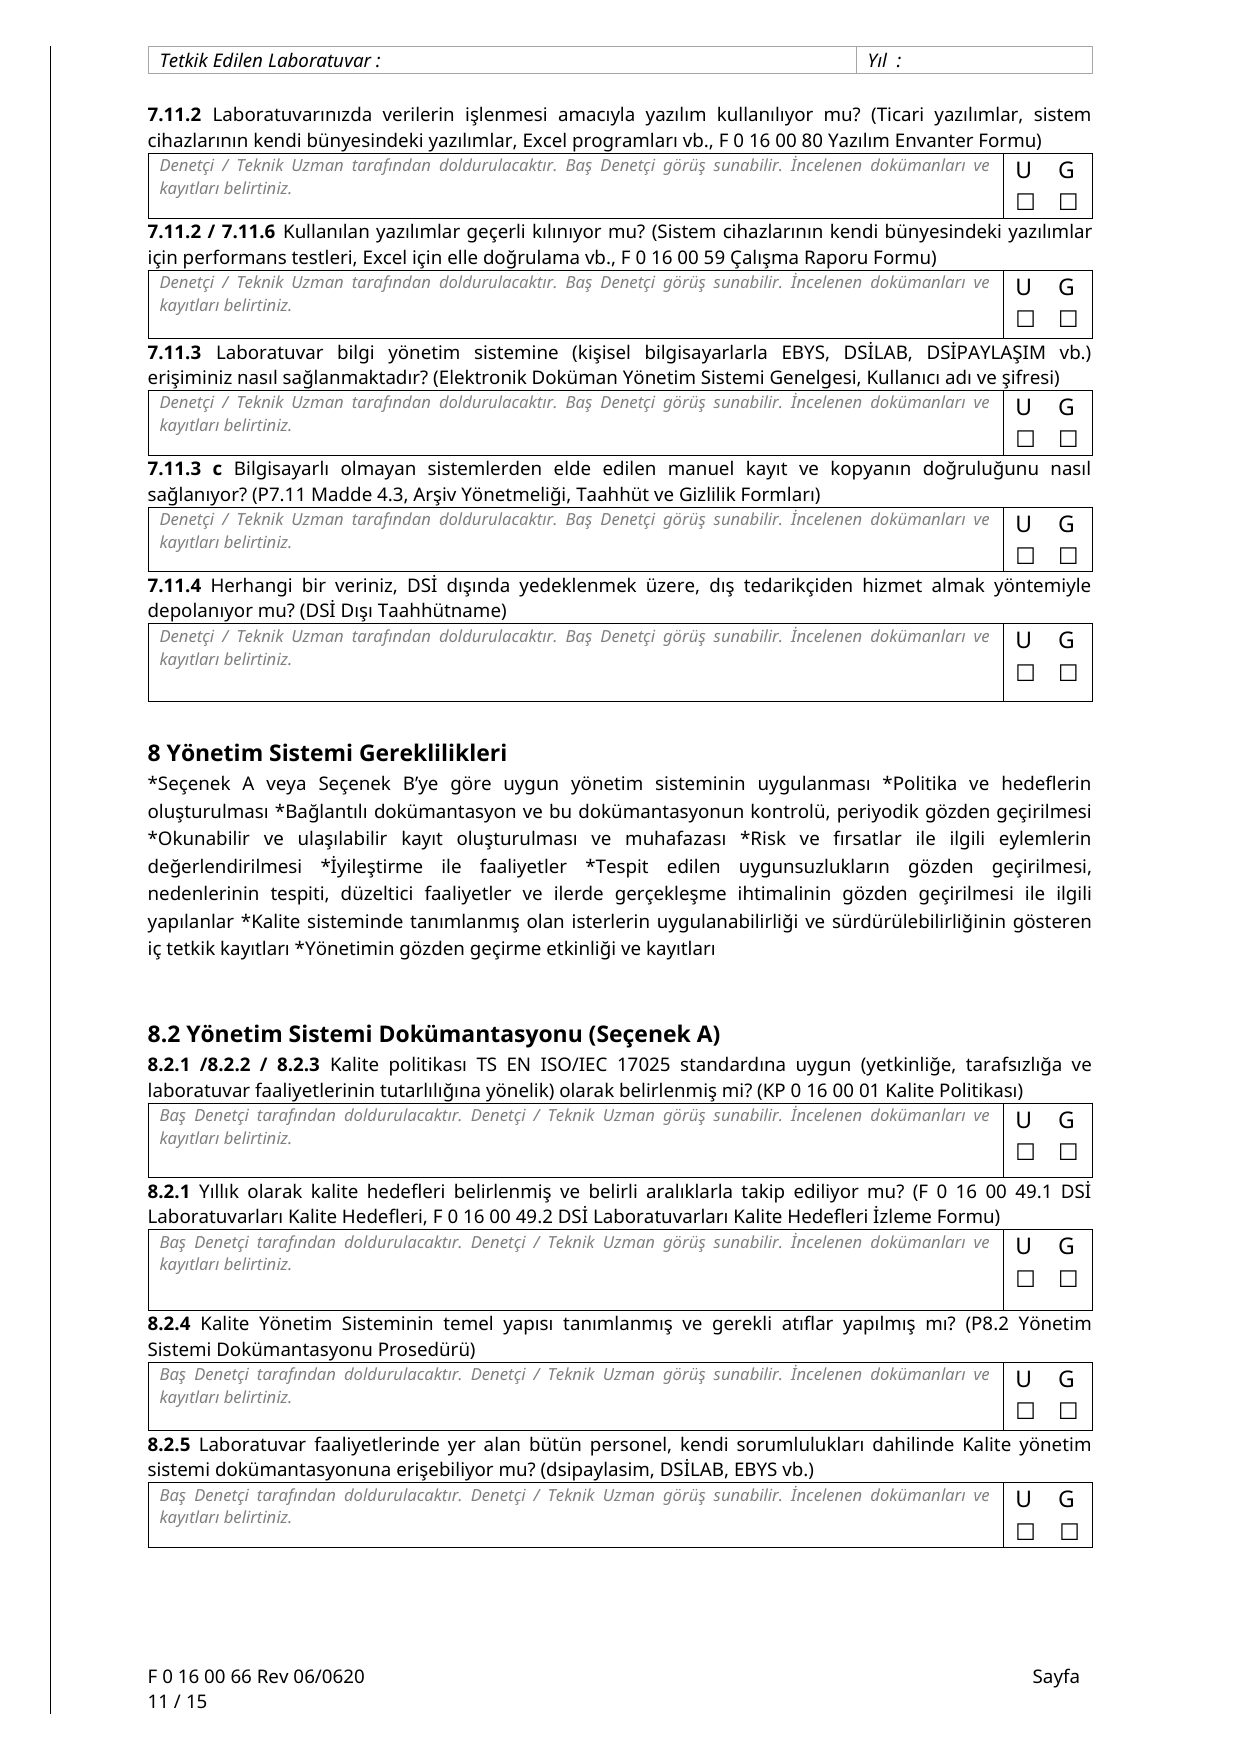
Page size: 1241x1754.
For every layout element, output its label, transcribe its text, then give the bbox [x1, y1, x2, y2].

table_header G [1047, 1104, 1092, 1135]
table_header G [1047, 1483, 1092, 1514]
table_header G [1047, 1230, 1092, 1261]
table_header U [1004, 271, 1047, 302]
text 7.11.4 Herhangi bir veriniz, DSİ dışında yedeklenmek üzere, dış tedarikçiden hizmet almak yöntemiyle depolanıyor mu? (DSİ Dışı Taahhütname) [147, 572, 1093, 623]
table_header U [1004, 154, 1047, 185]
table_header U [1004, 1483, 1047, 1514]
text *Seçenek A veya Seçenek B’ye göre uygun yönetim sisteminin uygulanması *Politika ve hedeflerin oluşturulması *Bağlantılı dokümantasyon ve bu dokümantasyonun kontrolü, periyodik gözden geçirilmesi *Okunabilir ve ulaşılabilir kayıt oluşturulması ve muhafazası *Risk ve fırsatlar ile ilgili eylemlerin değerlendirilmesi *İyileştirme ile faaliyetler *Tespit edilen uygunsuzlukların gözden geçirilmesi, nedenlerinin tespiti, düzeltici faaliyetler ve ilerde gerçekleşme ihtimalinin gözden geçirilmesi ile ilgili yapılanlar *Kalite sisteminde tanımlanmış olan isterlerin uygulanabilirliği ve sürdürülebilirliğinin gösteren iç tetkik kayıtları *Yönetimin gözden geçirme etkinliği ve kayıtları [147, 771, 1093, 961]
table_header U [1004, 624, 1047, 656]
table_header G [1047, 508, 1092, 539]
table_header U [1004, 391, 1047, 422]
table_header U [1004, 1230, 1047, 1261]
table_header G [1047, 154, 1092, 185]
subtitle 8.2 Yönetim Sistemi Dokümantasyonu (Seçenek A) [147, 1018, 1093, 1049]
text 7.11.2 / 7.11.6 Kullanılan yazılımlar geçerli kılınıyor mu? (Sistem cihazlarının kendi bünyesindeki yazılımlar için performans testleri, Excel için elle doğrulama vb., F 0 16 00 59 Çalışma Raporu Formu) [147, 218, 1093, 269]
text 8.2.1 /8.2.2 / 8.2.3 Kalite politikası TS EN ISO/IEC 17025 standardına uygun (yetkinliğe, tarafsızlığa ve laboratuvar faaliyetlerinin tutarlılığına yönelik) olarak belirlenmiş mi? (KP 0 16 00 01 Kalite Politikası) [147, 1052, 1093, 1103]
text 7.11.3 c Bilgisayarlı olmayan sistemlerden elde edilen manuel kayıt ve kopyanın doğruluğunu nasıl sağlanıyor? (P7.11 Madde 4.3, Arşiv Yönetmeliği, Taahhüt ve Gizlilik Formları) [147, 456, 1093, 507]
table_header G [1047, 1363, 1092, 1394]
subtitle 8 Yönetim Sistemi Gereklilikleri [147, 737, 1093, 768]
table_header U [1004, 1104, 1047, 1135]
table_header G [1047, 624, 1092, 656]
text 7.11.3 Laboratuvar bilgi yönetim sistemine (kişisel bilgisayarlarla EBYS, DSİLAB, DSİPAYLAŞIM vb.) erişiminiz nasıl sağlanmaktadır? (Elektronik Doküman Yönetim Sistemi Genelgesi, Kullanıcı adı ve şifresi) [147, 339, 1093, 390]
text 8.2.1 Yıllık olarak kalite hedefleri belirlenmiş ve belirli aralıklarla takip ediliyor mu? (F 0 16 00 49.1 DSİ Laboratuvarları Kalite Hedefleri, F 0 16 00 49.2 DSİ Laboratuvarları Kalite Hedefleri İzleme Formu) [147, 1178, 1093, 1229]
table_header G [1047, 271, 1092, 302]
table_header G [1047, 391, 1092, 422]
text 8.2.4 Kalite Yönetim Sisteminin temel yapısı tanımlanmış ve gerekli atıflar yapılmış mı? (P8.2 Yönetim Sistemi Dokümantasyonu Prosedürü) [147, 1311, 1093, 1362]
text 8.2.5 Laboratuvar faaliyetlerinde yer alan bütün personel, kendi sorumlulukları dahilinde Kalite yönetim sistemi dokümantasyonuna erişebiliyor mu? (dsipaylasim, DSİLAB, EBYS vb.) [147, 1431, 1093, 1482]
table_header U [1004, 1363, 1047, 1394]
text 7.11.2 Laboratuvarınızda verilerin işlenmesi amacıyla yazılım kullanılıyor mu? (Ticari yazılımlar, sistem cihazlarının kendi bünyesindeki yazılımlar, Excel programları vb., F 0 16 00 80 Yazılım Envanter Formu) [147, 102, 1093, 153]
table_header U [1004, 508, 1047, 539]
